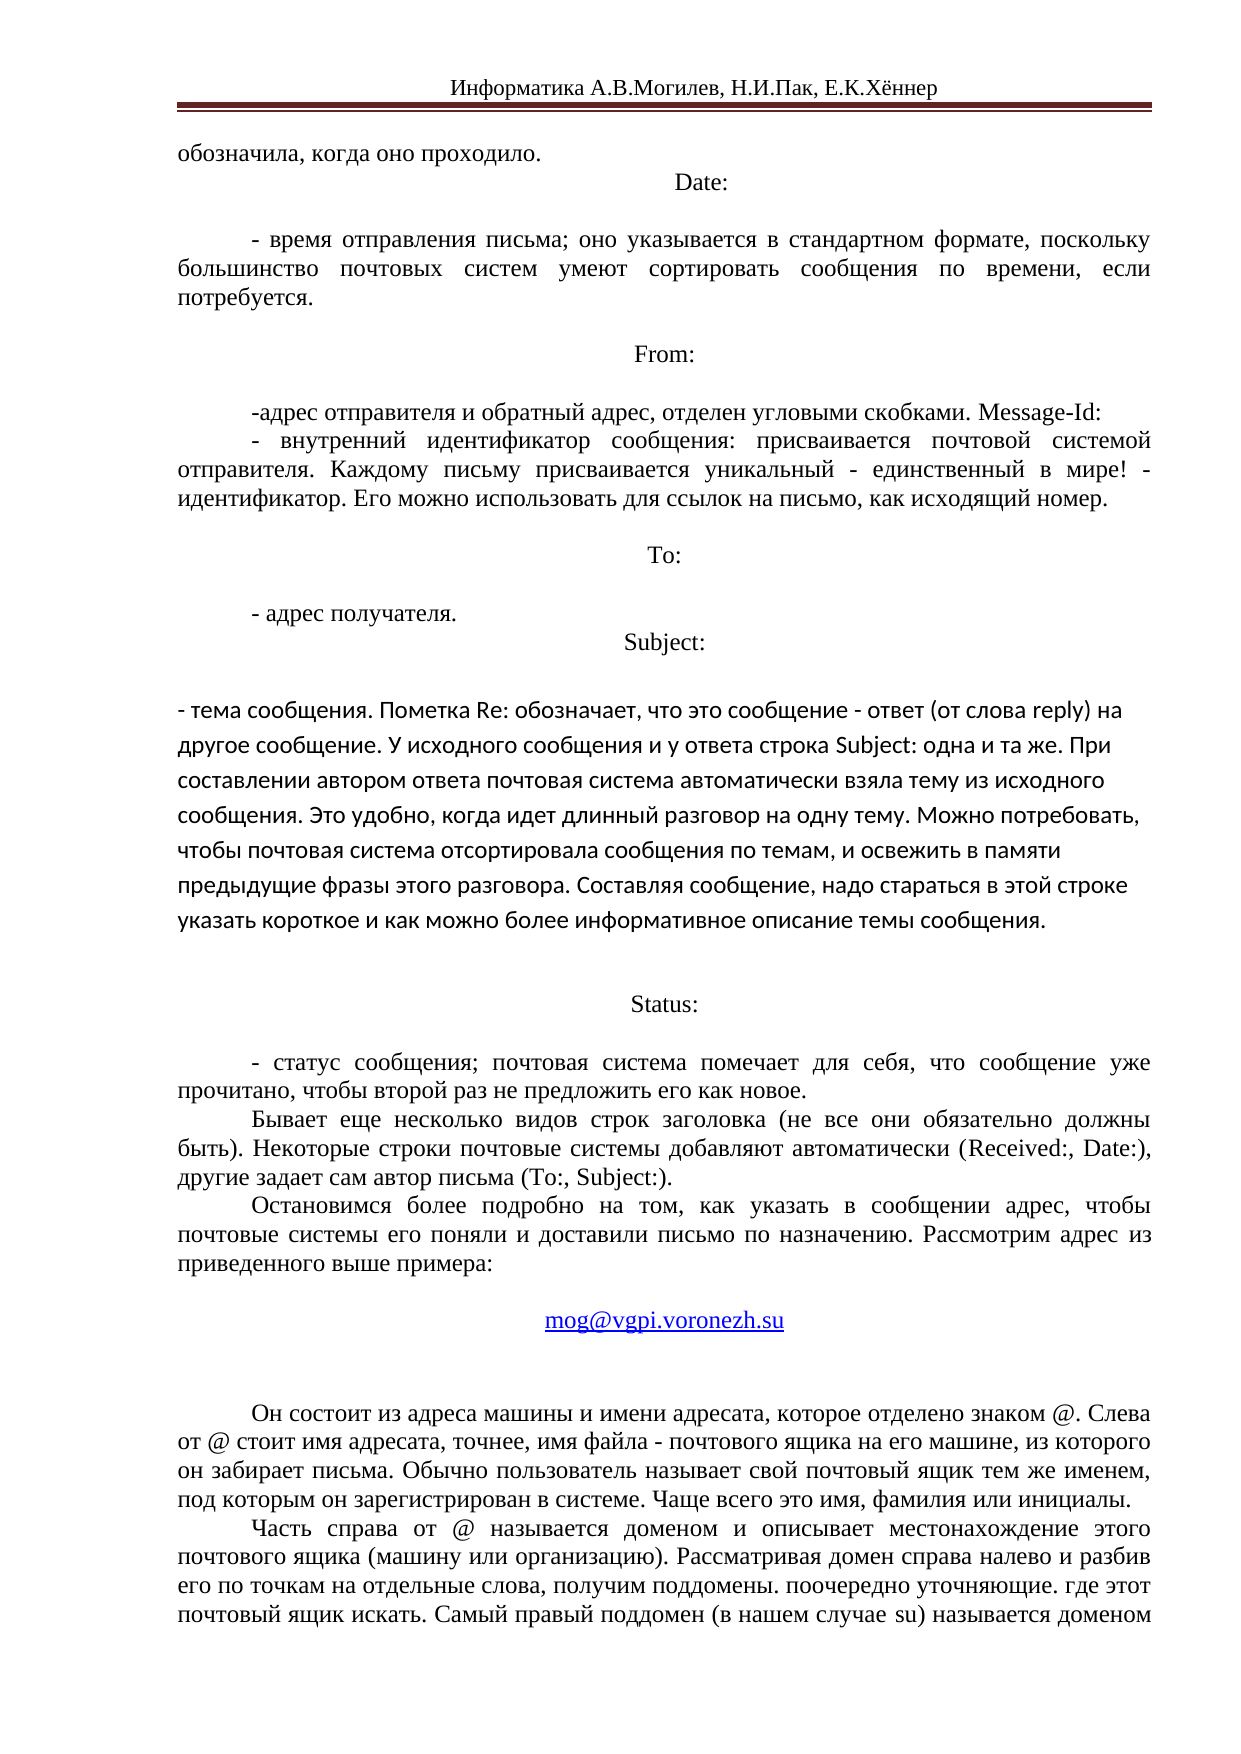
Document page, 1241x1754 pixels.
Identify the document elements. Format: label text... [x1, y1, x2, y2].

text Subject: [177, 627, 1152, 655]
text - внутренний идентификатор сообщения: присваивается почтовой системой отправителя. Каждому письму присваивается уникальный - единственный в мире! - идентификатор. Его можно использовать для ссылок на письмо, как исходящий номер. [177, 425, 1152, 512]
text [177, 1513, 1152, 1628]
text mog@vgpi.voronezh.su [177, 1305, 1152, 1334]
text - время отправления письма; оно указывается в стандартном формате, поскольку большинство почтовых систем умеют сортировать сообщения по времени, если потребуется. [177, 224, 1152, 310]
text - статус сообщения; почтовая система помечает для себя, что сообщение уже прочитано, чтобы второй раз не предложить его как новое. [177, 1047, 1152, 1104]
text - тема сообщения. Пометка Re: обозначает, что это сообщение - ответ (от слова reply) на другое сообщение. У исходного сообщения и у ответа строка Subject: одна и та же. При составлении автором ответа почтовая система автоматически взяла тему из исходного сообщения. Это удобно, когда идет длинный разговор на одну тему. Можно потребовать, чтобы почтовая система отсортировала сообщения по темам, и освежить в памяти предыдущие фразы этого разговора. Составляя сообщение, надо стараться в этой строке указать короткое и как можно более информативное описание темы сообщения. [177, 694, 1152, 935]
text Status: [177, 989, 1152, 1018]
text Он состоит из адреса машины и имени адресата, которое отделено знаком @. Слева от @ стоит имя адресата, точнее, имя файла - почтового ящика на его машине, из которого он забирает письма. Обычно пользователь называет свой почтовый ящик тем же именем, под которым он зарегистрирован в системе. Чаще всего это имя, фамилия или инициалы. [177, 1398, 1152, 1513]
text - адрес получателя. [177, 598, 1152, 627]
text То: [177, 540, 1152, 569]
text Остановимся более подробно на том, как указать в сообщении адрес, чтобы почтовые системы его поняли и доставили письмо по назначению. Рассмотрим адрес из приведенного выше примера: [177, 1190, 1152, 1277]
text Бывает еще несколько видов строк заголовка (не все они обязательно должны быть). Некоторые строки почтовые системы добавляют автоматически (Received:, Date:), другие задает сам автор письма (То:, Subject:). [177, 1104, 1152, 1190]
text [177, 138, 1152, 167]
text Date: [177, 167, 1152, 195]
text -адрес отправителя и обратный адрес, отделен угловыми скобками. Message-Id: [177, 397, 1152, 425]
text From: [177, 339, 1152, 368]
